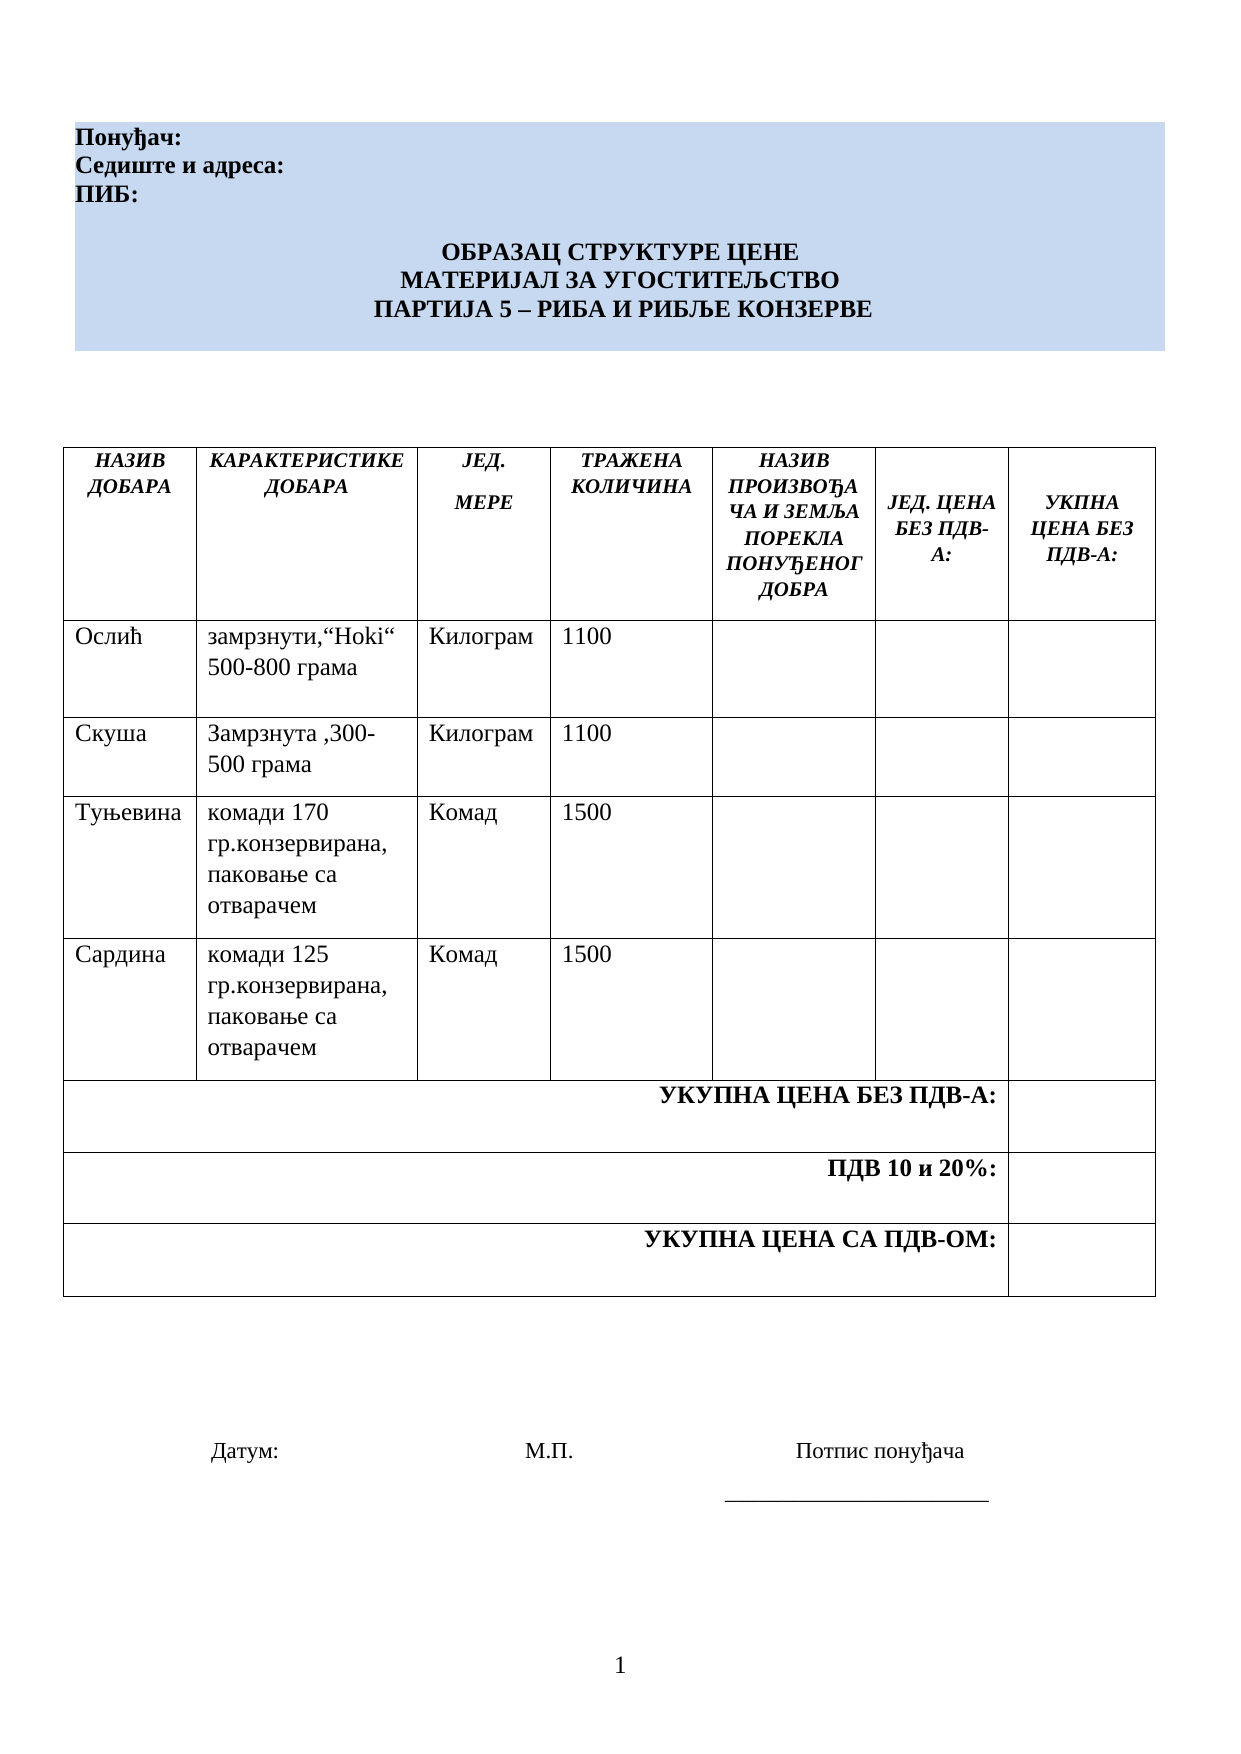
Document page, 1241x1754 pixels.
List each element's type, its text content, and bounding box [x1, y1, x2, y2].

table_cell Скуша [64, 718, 196, 796]
table_cell [713, 718, 875, 796]
table_cell Сардина [64, 939, 196, 1079]
table_header ЈЕД. МЕРЕ [418, 448, 550, 620]
table_header ТРАЖЕНА КОЛИЧИНА [551, 448, 712, 620]
table_cell [1009, 939, 1155, 1079]
table_cell Комад [418, 797, 550, 938]
table_cell УКУПНА ЦЕНА СА ПДВ-ОМ: [64, 1224, 1008, 1296]
table_cell ПДВ 10 и 20%: [64, 1153, 1008, 1223]
table_cell [1009, 718, 1155, 796]
text ОБРАЗАЦ СТРУКТУРЕ ЦЕНЕ [75, 237, 1165, 266]
table_cell Замрзнута ,300-500 грама [197, 718, 417, 796]
table_cell [876, 797, 1008, 938]
table_cell комади 125 гр.конзервирана, паковање са отварачем [197, 939, 417, 1079]
table_cell [713, 939, 875, 1079]
table_cell Килограм [418, 621, 550, 717]
table_cell [1009, 1224, 1155, 1296]
table_cell Килограм [418, 718, 550, 796]
text Понуђач: [75, 122, 1165, 151]
table_cell [876, 718, 1008, 796]
text МАТЕРИЈАЛ ЗА УГОСТИТЕЉСТВО [75, 266, 1165, 294]
table_cell Туњевина [64, 797, 196, 938]
table_cell [1009, 1153, 1155, 1223]
table_cell [713, 797, 875, 938]
table_cell УКУПНА ЦЕНА БЕЗ ПДВ-А: [64, 1081, 1008, 1152]
table_header ЈЕД. ЦЕНА БЕЗ ПДВ-А: [876, 448, 1008, 620]
table_header УКПНА ЦЕНА БЕЗ ПДВ-А: [1009, 448, 1155, 620]
table_cell 1100 [551, 621, 712, 717]
table_cell 1500 [551, 797, 712, 938]
table_cell 1100 [551, 718, 712, 796]
table_header КАРАКТЕРИСТИКЕ ДОБАРА [197, 448, 417, 620]
table_cell Ослић [64, 621, 196, 717]
text Датум: М.П. Потпис понуђача [75, 1437, 1165, 1464]
table_cell [1009, 621, 1155, 717]
table_header НАЗИВ ПРОИЗВОЂАЧА И ЗЕМЉА ПОРЕКЛА ПОНУЂЕНОГ ДОБРА [713, 448, 875, 620]
table_cell комади 170 гр.конзервирана, паковање са отварачем [197, 797, 417, 938]
table_cell [1009, 797, 1155, 938]
table_cell [876, 939, 1008, 1079]
table_cell 1500 [551, 939, 712, 1079]
table_cell Комад [418, 939, 550, 1079]
table_cell [713, 621, 875, 717]
text Седиште и адреса: [75, 151, 1165, 179]
table_cell замрзнути,“Hoki“ 500-800 грама [197, 621, 417, 717]
table_header НАЗИВ ДОБАРА [64, 448, 196, 620]
text ПИБ: [75, 179, 1165, 208]
text ПАРТИЈА 5 – РИБА И РИБЉЕ КОНЗЕРВЕ [75, 294, 1165, 323]
table_cell [876, 621, 1008, 717]
text _______________________ [75, 1478, 1165, 1505]
table_cell [1009, 1081, 1155, 1152]
